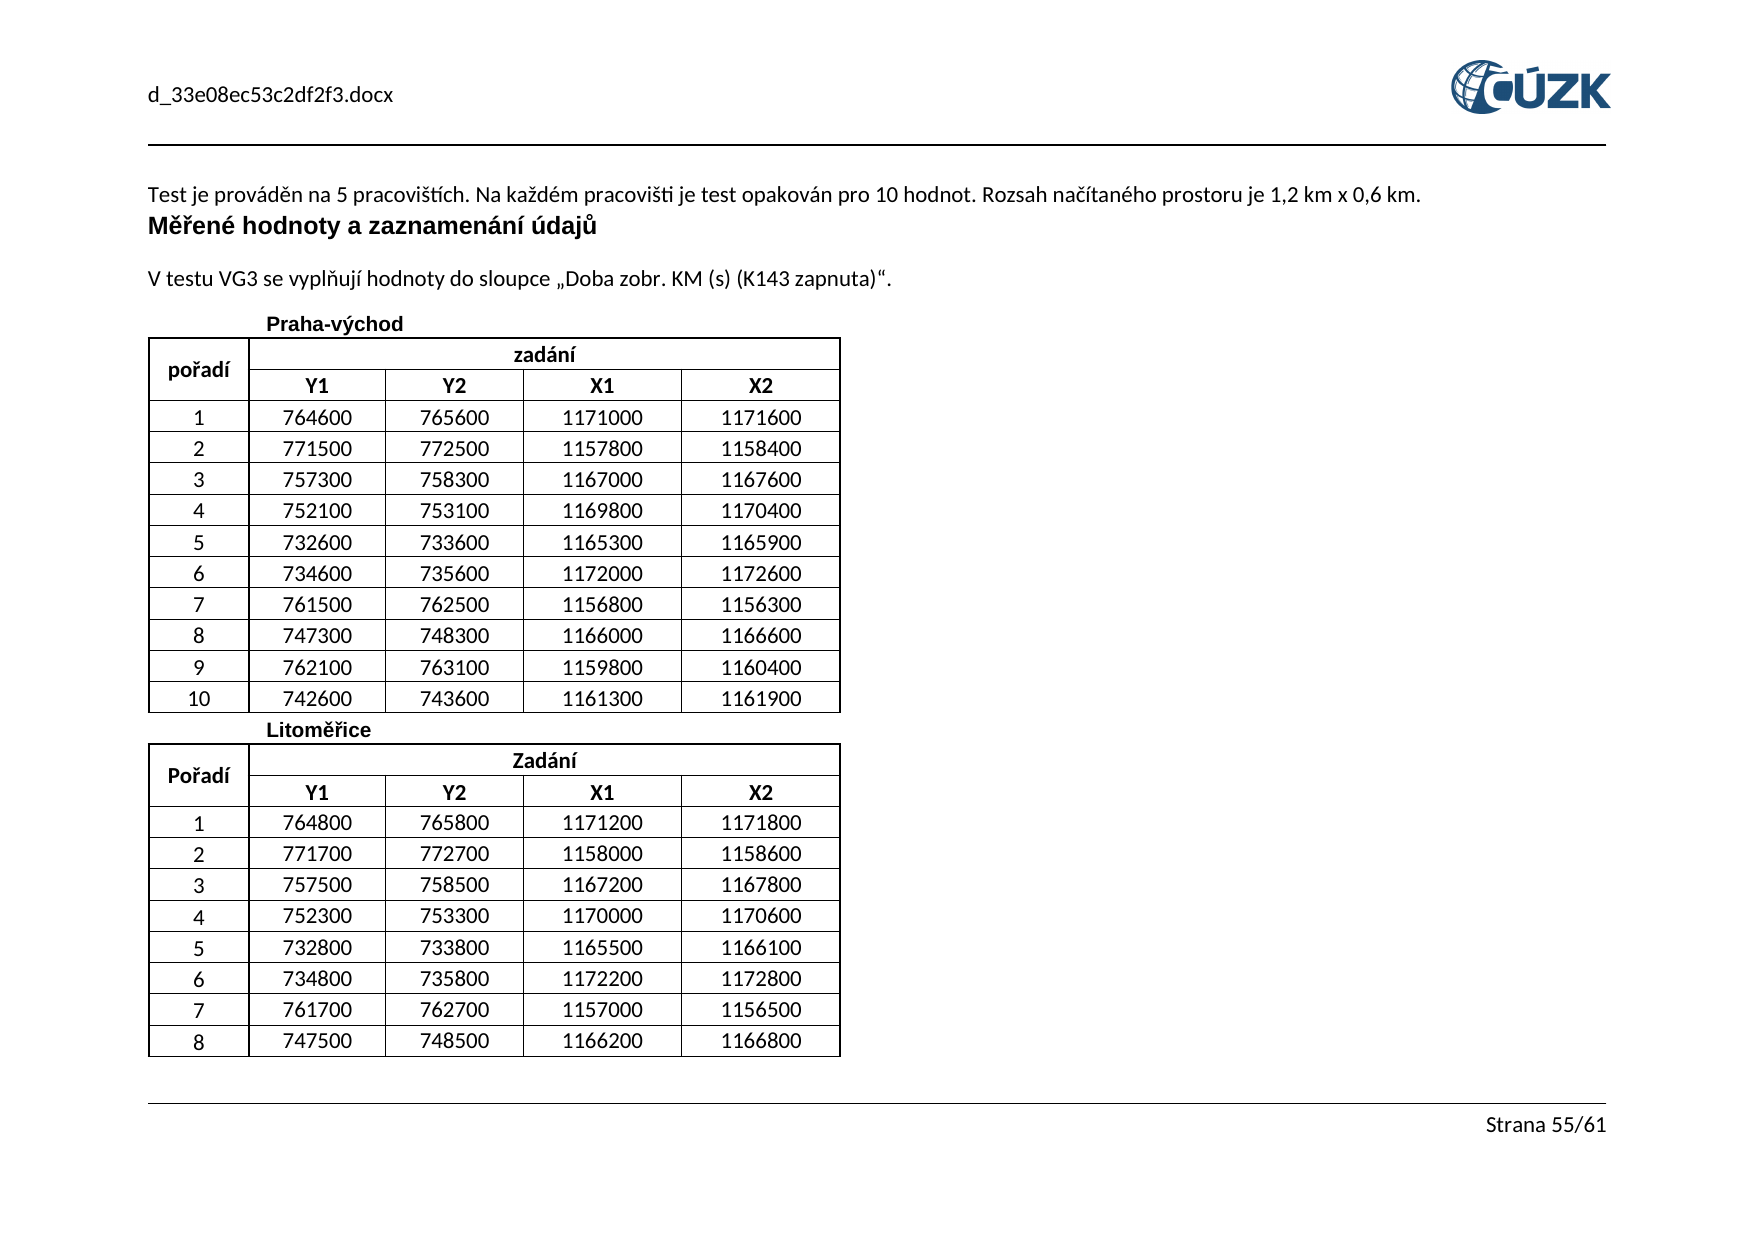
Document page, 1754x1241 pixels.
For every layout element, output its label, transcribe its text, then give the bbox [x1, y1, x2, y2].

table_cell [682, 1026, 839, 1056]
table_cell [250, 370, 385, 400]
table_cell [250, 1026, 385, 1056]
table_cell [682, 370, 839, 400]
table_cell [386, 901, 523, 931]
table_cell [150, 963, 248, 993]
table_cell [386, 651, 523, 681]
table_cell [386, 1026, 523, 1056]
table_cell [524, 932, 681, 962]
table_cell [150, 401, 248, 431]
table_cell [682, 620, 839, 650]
text Test je prováděn na 5 pracovištích. Na každém pracovišti je test opakován pro 10 hodnot. Rozsah načítaného prostoru je 1,2 km x 0,6 km. [148, 180, 1606, 208]
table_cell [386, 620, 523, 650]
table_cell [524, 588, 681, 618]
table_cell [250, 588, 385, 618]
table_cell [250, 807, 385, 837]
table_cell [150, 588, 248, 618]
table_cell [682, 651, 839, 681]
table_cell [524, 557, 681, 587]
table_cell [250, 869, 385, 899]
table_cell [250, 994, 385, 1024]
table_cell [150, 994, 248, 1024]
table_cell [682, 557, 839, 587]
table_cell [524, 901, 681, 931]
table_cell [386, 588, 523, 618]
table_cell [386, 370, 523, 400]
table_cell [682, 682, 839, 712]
text Měřené hodnoty a zaznamenání údajů [148, 212, 1606, 239]
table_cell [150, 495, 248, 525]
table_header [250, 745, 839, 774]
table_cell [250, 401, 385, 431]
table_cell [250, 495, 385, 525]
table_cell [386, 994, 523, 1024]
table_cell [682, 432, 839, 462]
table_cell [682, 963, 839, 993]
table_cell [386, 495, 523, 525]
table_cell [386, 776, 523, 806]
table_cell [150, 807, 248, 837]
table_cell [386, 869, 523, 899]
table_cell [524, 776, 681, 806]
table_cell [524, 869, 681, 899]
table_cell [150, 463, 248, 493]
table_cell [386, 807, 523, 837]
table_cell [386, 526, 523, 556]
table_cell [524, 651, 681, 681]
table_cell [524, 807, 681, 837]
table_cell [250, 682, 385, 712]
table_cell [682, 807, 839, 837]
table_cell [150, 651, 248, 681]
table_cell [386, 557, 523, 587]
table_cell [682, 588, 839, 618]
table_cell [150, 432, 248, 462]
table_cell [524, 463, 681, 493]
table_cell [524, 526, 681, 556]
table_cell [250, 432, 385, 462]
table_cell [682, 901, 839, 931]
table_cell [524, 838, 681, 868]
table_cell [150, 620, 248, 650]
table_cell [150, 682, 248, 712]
text V testu VG3 se vyplňují hodnoty do sloupce „Doba zobr. KM (s) (K143 zapnuta)“. [148, 264, 1606, 292]
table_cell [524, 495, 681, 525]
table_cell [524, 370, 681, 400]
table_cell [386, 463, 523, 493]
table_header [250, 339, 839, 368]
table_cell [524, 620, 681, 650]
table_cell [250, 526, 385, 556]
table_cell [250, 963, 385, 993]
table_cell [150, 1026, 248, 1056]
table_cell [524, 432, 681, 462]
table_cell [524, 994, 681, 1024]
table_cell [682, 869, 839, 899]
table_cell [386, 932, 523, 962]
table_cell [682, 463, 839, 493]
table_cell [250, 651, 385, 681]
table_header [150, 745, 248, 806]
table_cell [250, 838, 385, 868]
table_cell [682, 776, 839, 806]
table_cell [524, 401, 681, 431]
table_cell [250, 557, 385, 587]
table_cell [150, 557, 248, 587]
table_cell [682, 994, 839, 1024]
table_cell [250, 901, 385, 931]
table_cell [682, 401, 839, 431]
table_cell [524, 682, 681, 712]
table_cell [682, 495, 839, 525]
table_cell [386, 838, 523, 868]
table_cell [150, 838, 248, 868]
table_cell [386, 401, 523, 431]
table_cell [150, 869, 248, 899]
subtitle Praha-východ [266, 311, 1606, 335]
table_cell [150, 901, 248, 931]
subtitle Litoměřice [266, 717, 1606, 741]
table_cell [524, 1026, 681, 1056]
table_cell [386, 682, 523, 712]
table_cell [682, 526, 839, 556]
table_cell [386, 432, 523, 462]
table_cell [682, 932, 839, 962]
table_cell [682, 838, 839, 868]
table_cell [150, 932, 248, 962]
picture [1451, 60, 1611, 114]
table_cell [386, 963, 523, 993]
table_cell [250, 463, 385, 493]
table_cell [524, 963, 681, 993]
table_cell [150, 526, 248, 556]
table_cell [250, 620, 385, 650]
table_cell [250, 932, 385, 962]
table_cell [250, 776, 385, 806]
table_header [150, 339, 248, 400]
